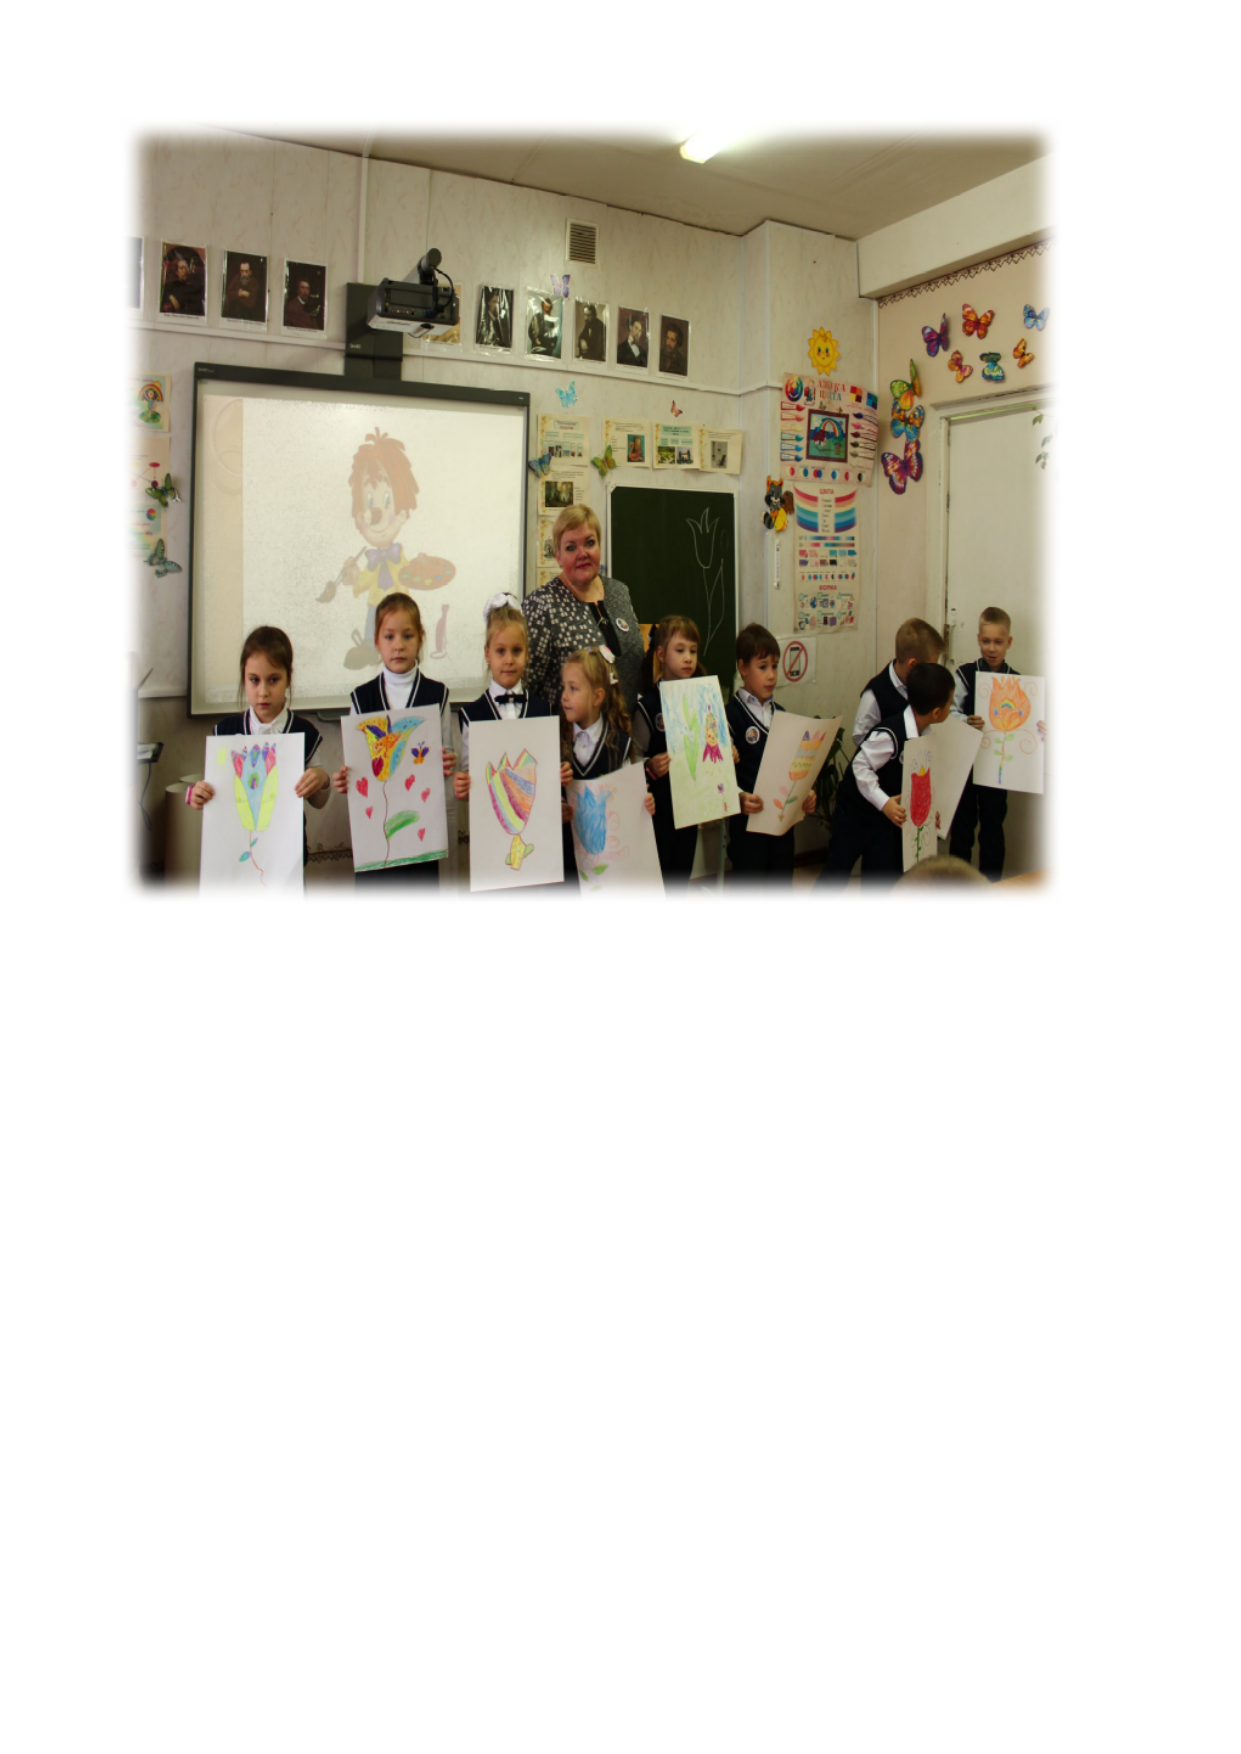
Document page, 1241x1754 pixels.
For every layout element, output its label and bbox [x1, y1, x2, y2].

picture [151, 148, 1032, 874]
